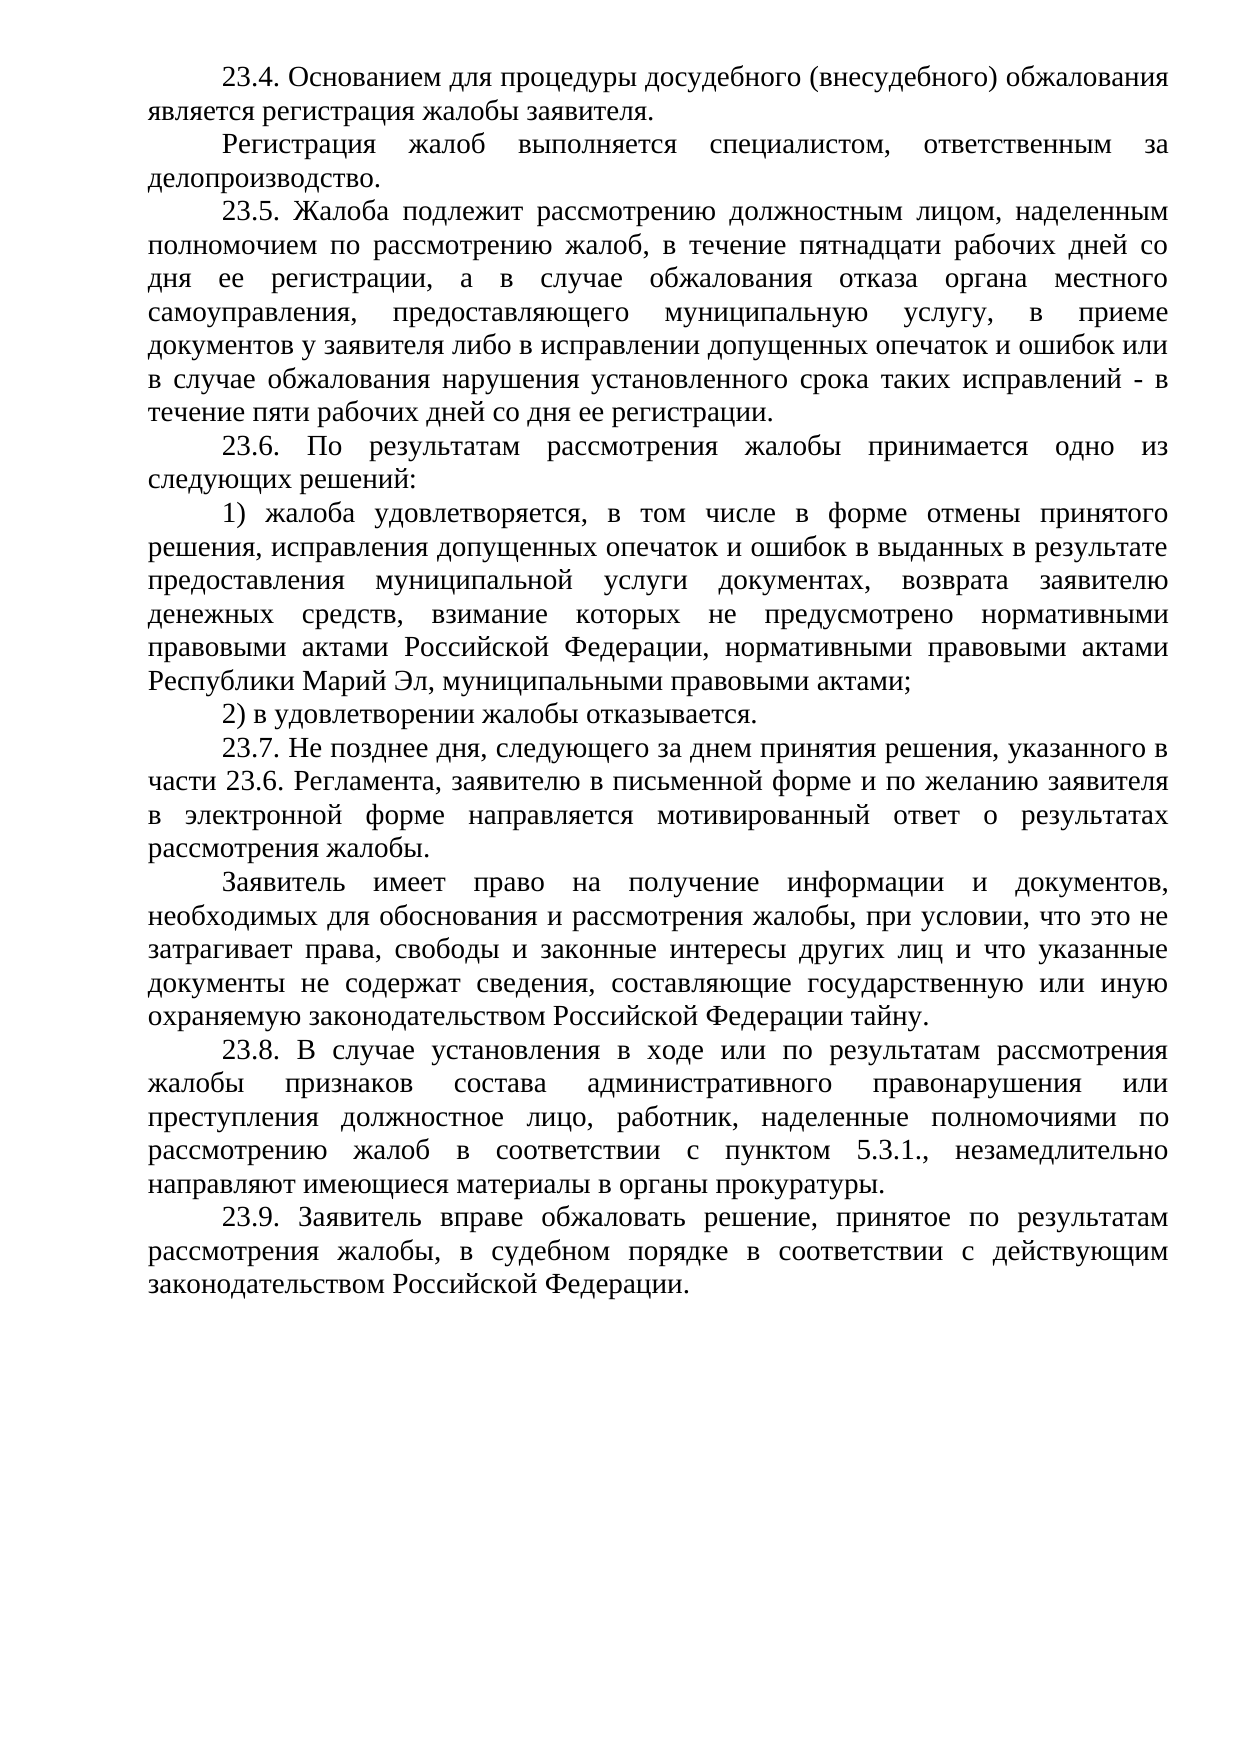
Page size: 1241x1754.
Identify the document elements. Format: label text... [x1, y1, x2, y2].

text Заявитель имеет право на получение информации и документов, необходимых для обоснования и рассмотрения жалобы, при условии, что это не затрагивает права, свободы и законные интересы других лиц и что указанные документы не содержат сведения, составляющие государственную или иную охраняемую законодательством Российской Федерации тайну. [148, 864, 1169, 1032]
text 23.9. Заявитель вправе обжаловать решение, принятое по результатам рассмотрения жалобы, в судебном порядке в соответствии с действующим законодательством Российской Федерации. [148, 1199, 1169, 1300]
text 23.7. Не позднее дня, следующего за днем принятия решения, указанного в части 23.6. Регламента, заявителю в письменной форме и по желанию заявителя в электронной форме направляется мотивированный ответ о результатах рассмотрения жалобы. [148, 730, 1169, 864]
text 23.6. По результатам рассмотрения жалобы принимается одно из следующих решений: [148, 428, 1169, 495]
text 23.8. В случае установления в ходе или по результатам рассмотрения жалобы признаков состава административного правонарушения или преступления должностное лицо, работник, наделенные полномочиями по рассмотрению жалоб в соответствии с пунктом 5.3.1., незамедлительно направляют имеющиеся материалы в органы прокуратуры. [148, 1032, 1169, 1199]
text 23.5. Жалоба подлежит рассмотрению должностным лицом, наделенным полномочием по рассмотрению жалоб, в течение пятнадцати рабочих дней со дня ее регистрации, а в случае обжалования отказа органа местного самоуправления, предоставляющего муниципальную услугу, в приеме документов у заявителя либо в исправлении допущенных опечаток и ошибок или в случае обжалования нарушения установленного срока таких исправлений - в течение пяти рабочих дней со дня ее регистрации. [148, 193, 1169, 428]
text Регистрация жалоб выполняется специалистом, ответственным за делопроизводство. [148, 126, 1169, 193]
text 2) в удовлетворении жалобы отказывается. [148, 696, 1169, 730]
text 23.4. Основанием для процедуры досудебного (внесудебного) обжалования является регистрация жалобы заявителя. [148, 59, 1169, 126]
text 1) жалоба удовлетворяется, в том числе в форме отмены принятого решения, исправления допущенных опечаток и ошибок в выданных в результате предоставления муниципальной услуги документах, возврата заявителю денежных средств, взимание которых не предусмотрено нормативными правовыми актами Российской Федерации, нормативными правовыми актами Республики Марий Эл, муниципальными правовыми актами; [148, 495, 1169, 696]
